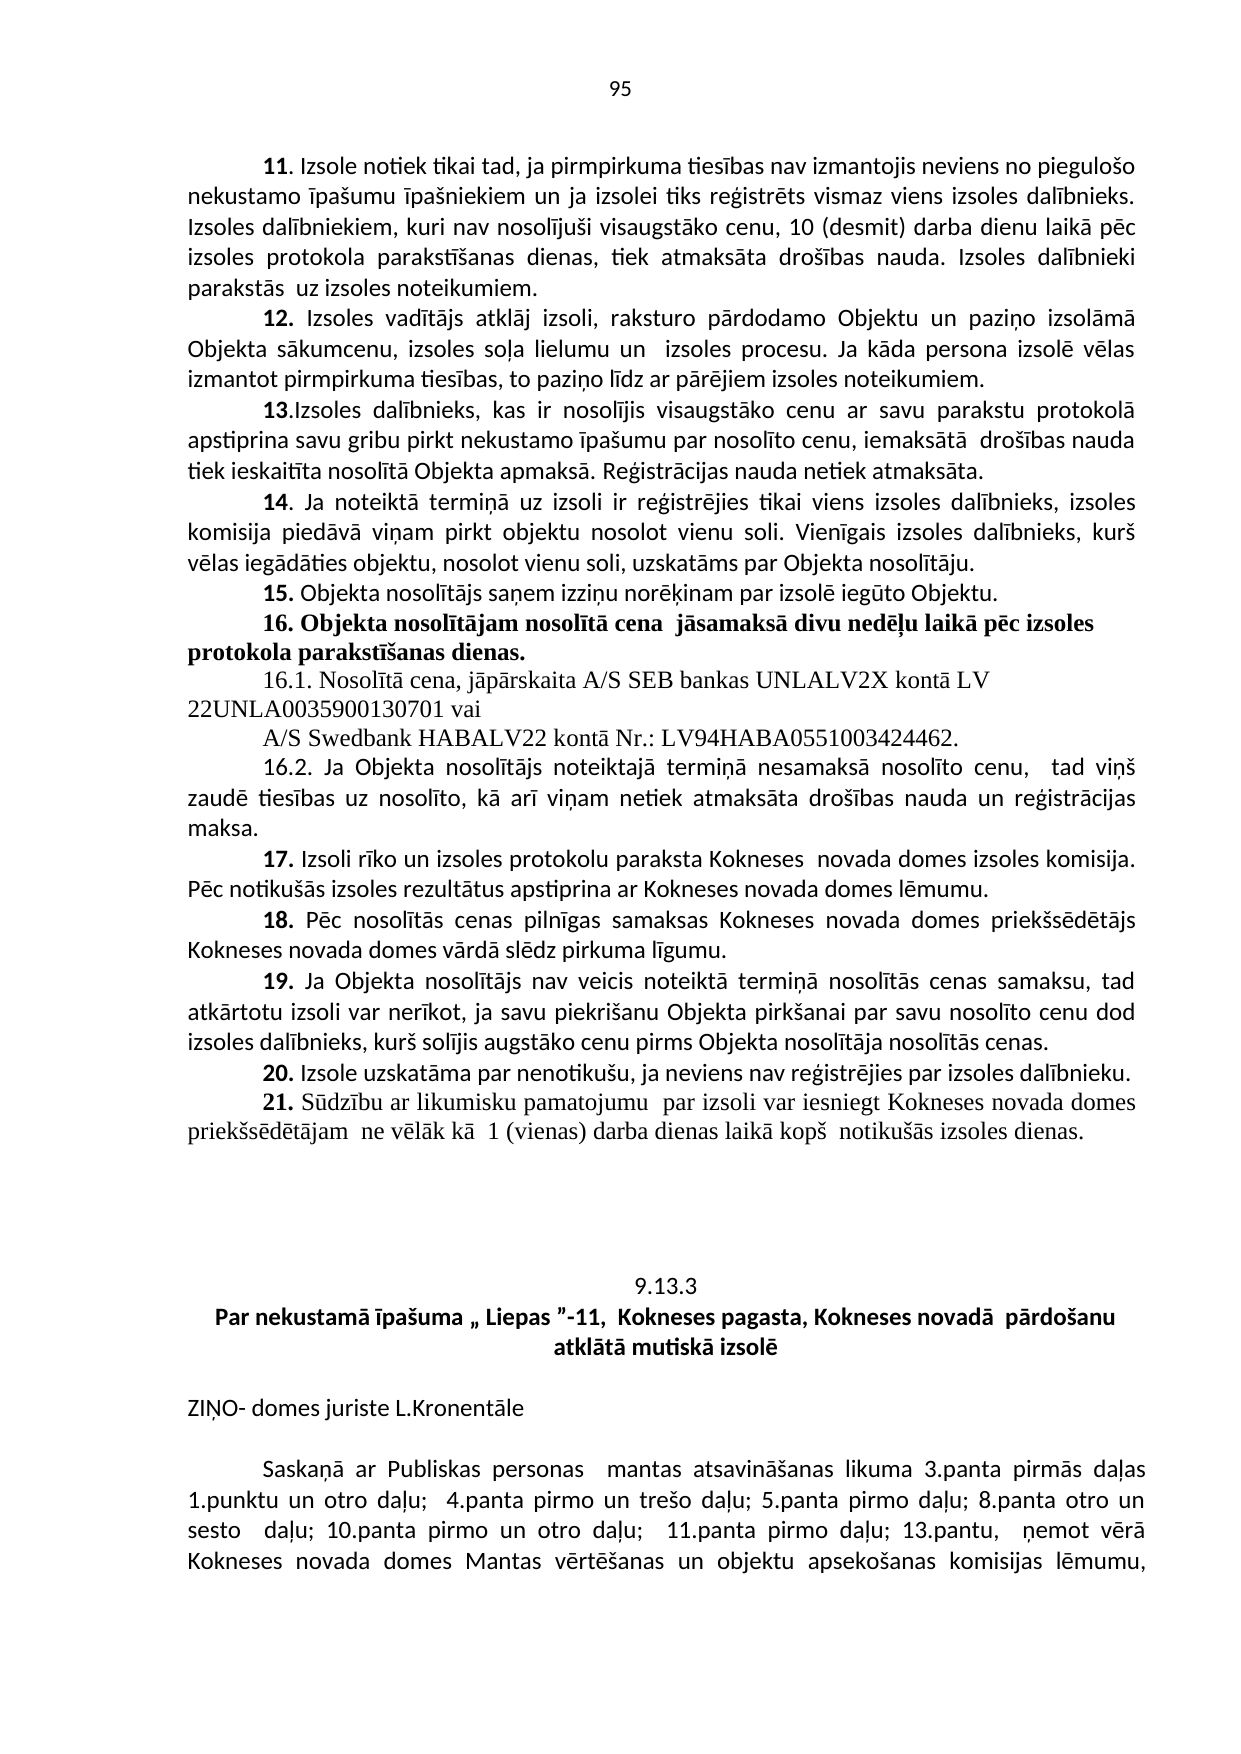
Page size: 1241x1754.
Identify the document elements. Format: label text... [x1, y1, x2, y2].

text 14. Ja noteiktā termiņā uz izsoli ir reģistrējies tikai viens izsoles dalībnieks, izsoles komisija piedāvā viņam pirkt objektu nosolot vienu soli. Vienīgais izsoles dalībnieks, kurš vēlas iegādāties objektu, nosolot vienu soli, uzskatāms par Objekta nosolītāju. [187, 486, 1137, 577]
text 18. Pēc nosolītās cenas pilnīgas samaksas Kokneses novada domes priekšsēdētājs Kokneses novada domes vārdā slēdz pirkuma līgumu. [187, 904, 1137, 965]
text 12. Izsoles vadītājs atklāj izsoli, raksturo pārdodamo Objektu un paziņo izsolāmā Objekta sākumcenu, izsoles soļa lielumu un izsoles procesu. Ja kāda persona izsolē vēlas izmantot pirmpirkuma tiesības, to paziņo līdz ar pārējiem izsoles noteikumiem. [187, 303, 1137, 394]
text 17. Izsoli rīko un izsoles protokolu paraksta Kokneses novada domes izsoles komisija. Pēc notikušās izsoles rezultātus apstiprina ar Kokneses novada domes lēmumu. [187, 843, 1137, 904]
text 20. Izsole uzskatāma par nenotikušu, ja neviens nav reģistrējies par izsoles dalībnieku. [187, 1057, 1137, 1087]
text ZIŅO- domes juriste L.Kronentāle [187, 1392, 1147, 1423]
text 16. Objekta nosolītājam nosolītā cena jāsamaksā divu nedēļu laikā pēc izsoles protokola parakstīšanas dienas. [187, 608, 1137, 665]
text 16.1. Nosolītā cena, jāpārskaita A/S SEB bankas UNLALV2X kontā LV 22UNLA0035900130701 vai [187, 665, 1137, 723]
text 19. Ja Objekta nosolītājs nav veicis noteiktā termiņā nosolītās cenas samaksu, tad atkārtotu izsoli var nerīkot, ja savu piekrišanu Objekta pirkšanai par savu nosolīto cenu dod izsoles dalībnieks, kurš solījis augstāko cenu pirms Objekta nosolītāja nosolītās cenas. [187, 965, 1137, 1057]
text 15. Objekta nosolītājs saņem izziņu norēķinam par izsolē iegūto Objektu. [187, 577, 1137, 608]
text 21. Sūdzību ar likumisku pamatojumu par izsoli var iesniegt Kokneses novada domes priekšsēdētājam ne vēlāk kā 1 (vienas) darba dienas laikā kopš notikušās izsoles dienas. [187, 1087, 1137, 1145]
text A/S Swedbank HABALV22 kontā Nr.: LV94HABA0551003424462. [187, 723, 1137, 752]
text 9.13.3 [187, 1270, 1144, 1301]
text 11. Izsole notiek tikai tad, ja pirmpirkuma tiesības nav izmantojis neviens no piegulošo nekustamo īpašumu īpašniekiem un ja izsolei tiks reģistrēts vismaz viens izsoles dalībnieks. Izsoles dalībniekiem, kuri nav nosolījuši visaugstāko cenu, 10 (desmit) darba dienu laikā pēc izsoles protokola parakstīšanas dienas, tiek atmaksāta drošības nauda. Izsoles dalībnieki parakstās uz izsoles noteikumiem. [187, 150, 1137, 303]
text 13.Izsoles dalībnieks, kas ir nosolījis visaugstāko cenu ar savu parakstu protokolā apstiprina savu gribu pirkt nekustamo īpašumu par nosolīto cenu, iemaksātā drošības nauda tiek ieskaitīta nosolītā Objekta apmaksā. Reģistrācijas nauda netiek atmaksāta. [187, 394, 1137, 486]
text Par nekustamā īpašuma „ Liepas ”-11, Kokneses pagasta, Kokneses novadā pārdošanu atklātā mutiskā izsolē [187, 1301, 1144, 1362]
text 16.2. Ja Objekta nosolītājs noteiktajā termiņā nesamaksā nosolīto cenu, tad viņš zaudē tiesības uz nosolīto, kā arī viņam netiek atmaksāta drošības nauda un reģistrācijas maksa. [187, 752, 1137, 843]
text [187, 1453, 1147, 1575]
